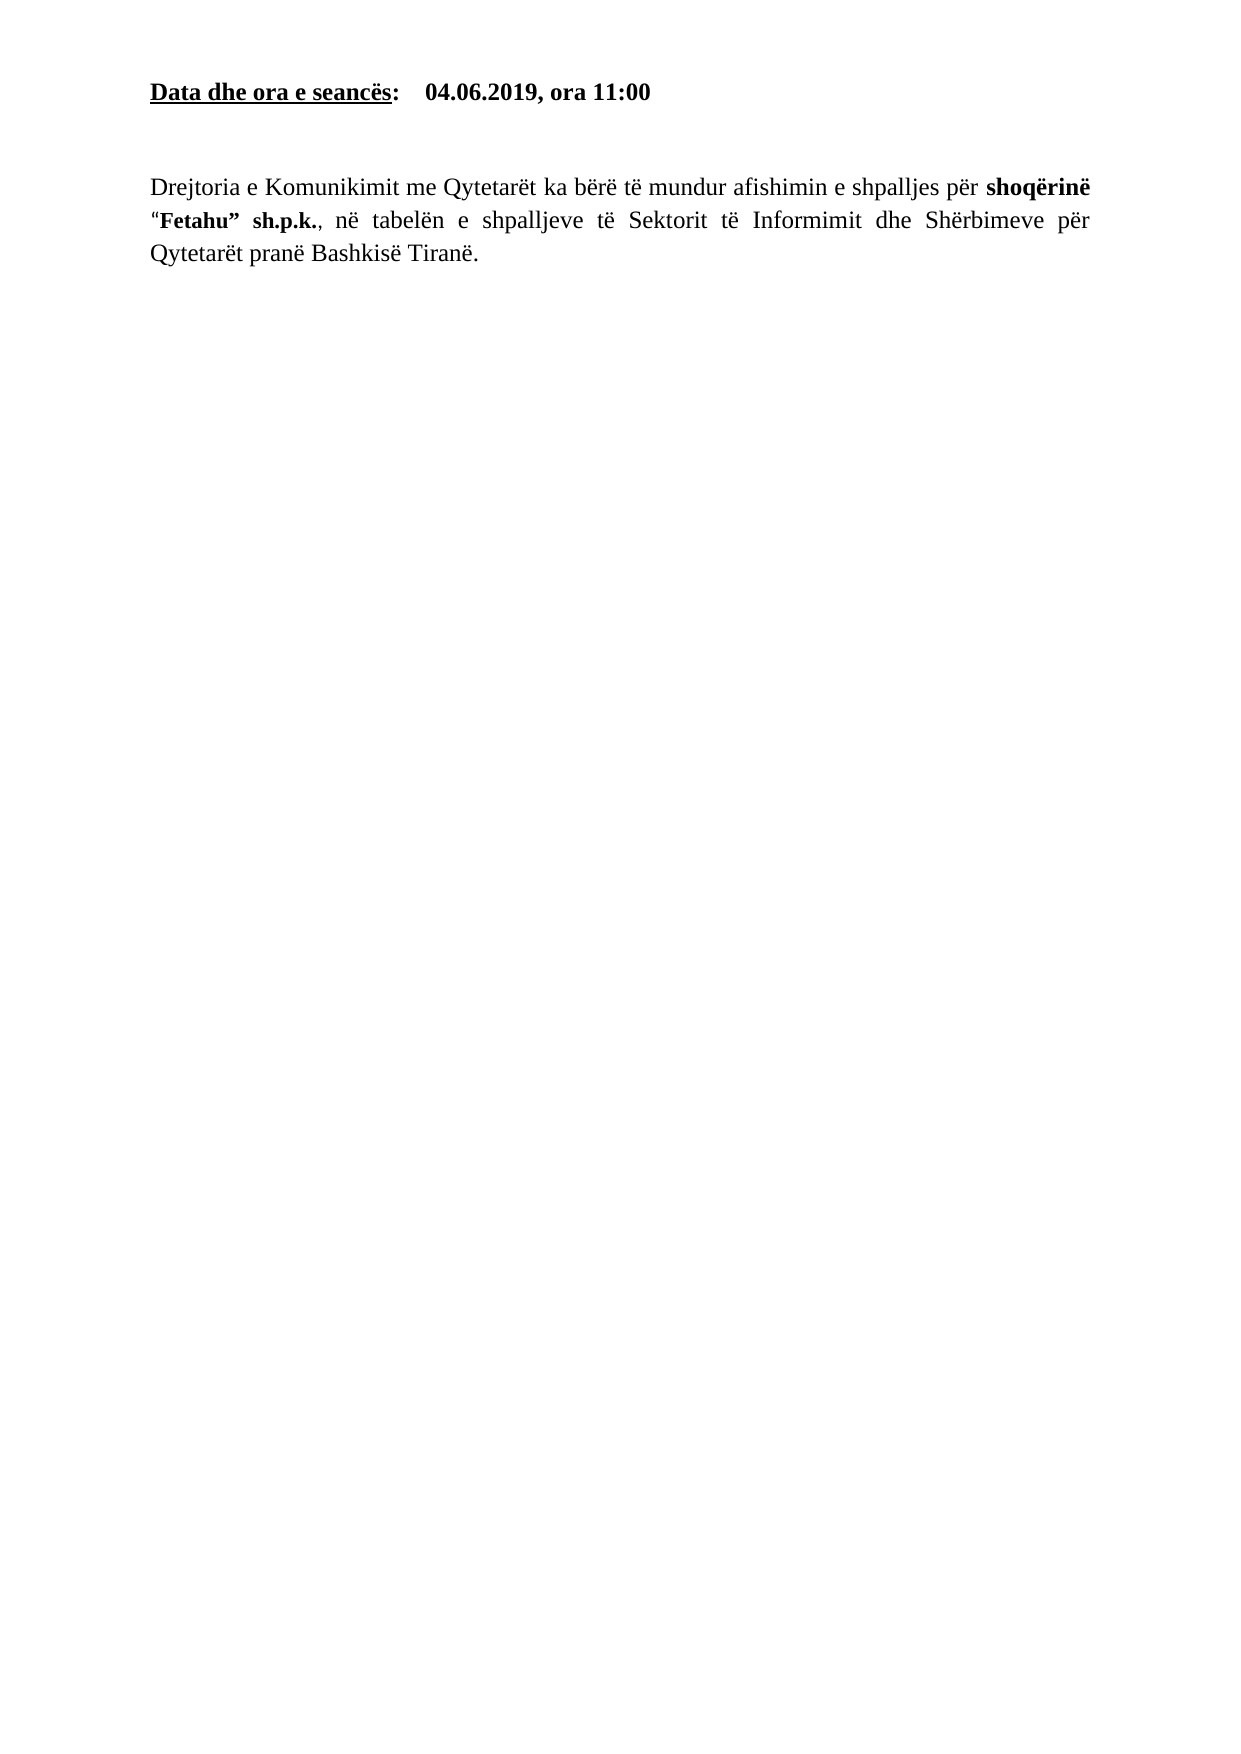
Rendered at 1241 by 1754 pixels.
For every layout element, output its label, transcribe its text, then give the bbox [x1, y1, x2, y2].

text Drejtoria e Komunikimit me Qytetarët ka bërë të mundur afishimin e shpalljes për shoqërinë “Fetahu” sh.p.k., në tabelën e shpalljeve të Sektorit të Informimit dhe Shërbimeve për Qytetarët pranë Bashkisë Tiranë. [150, 172, 1090, 267]
text Data dhe ora e seancës: 04.06.2019, ora 11:00 [150, 77, 1090, 106]
